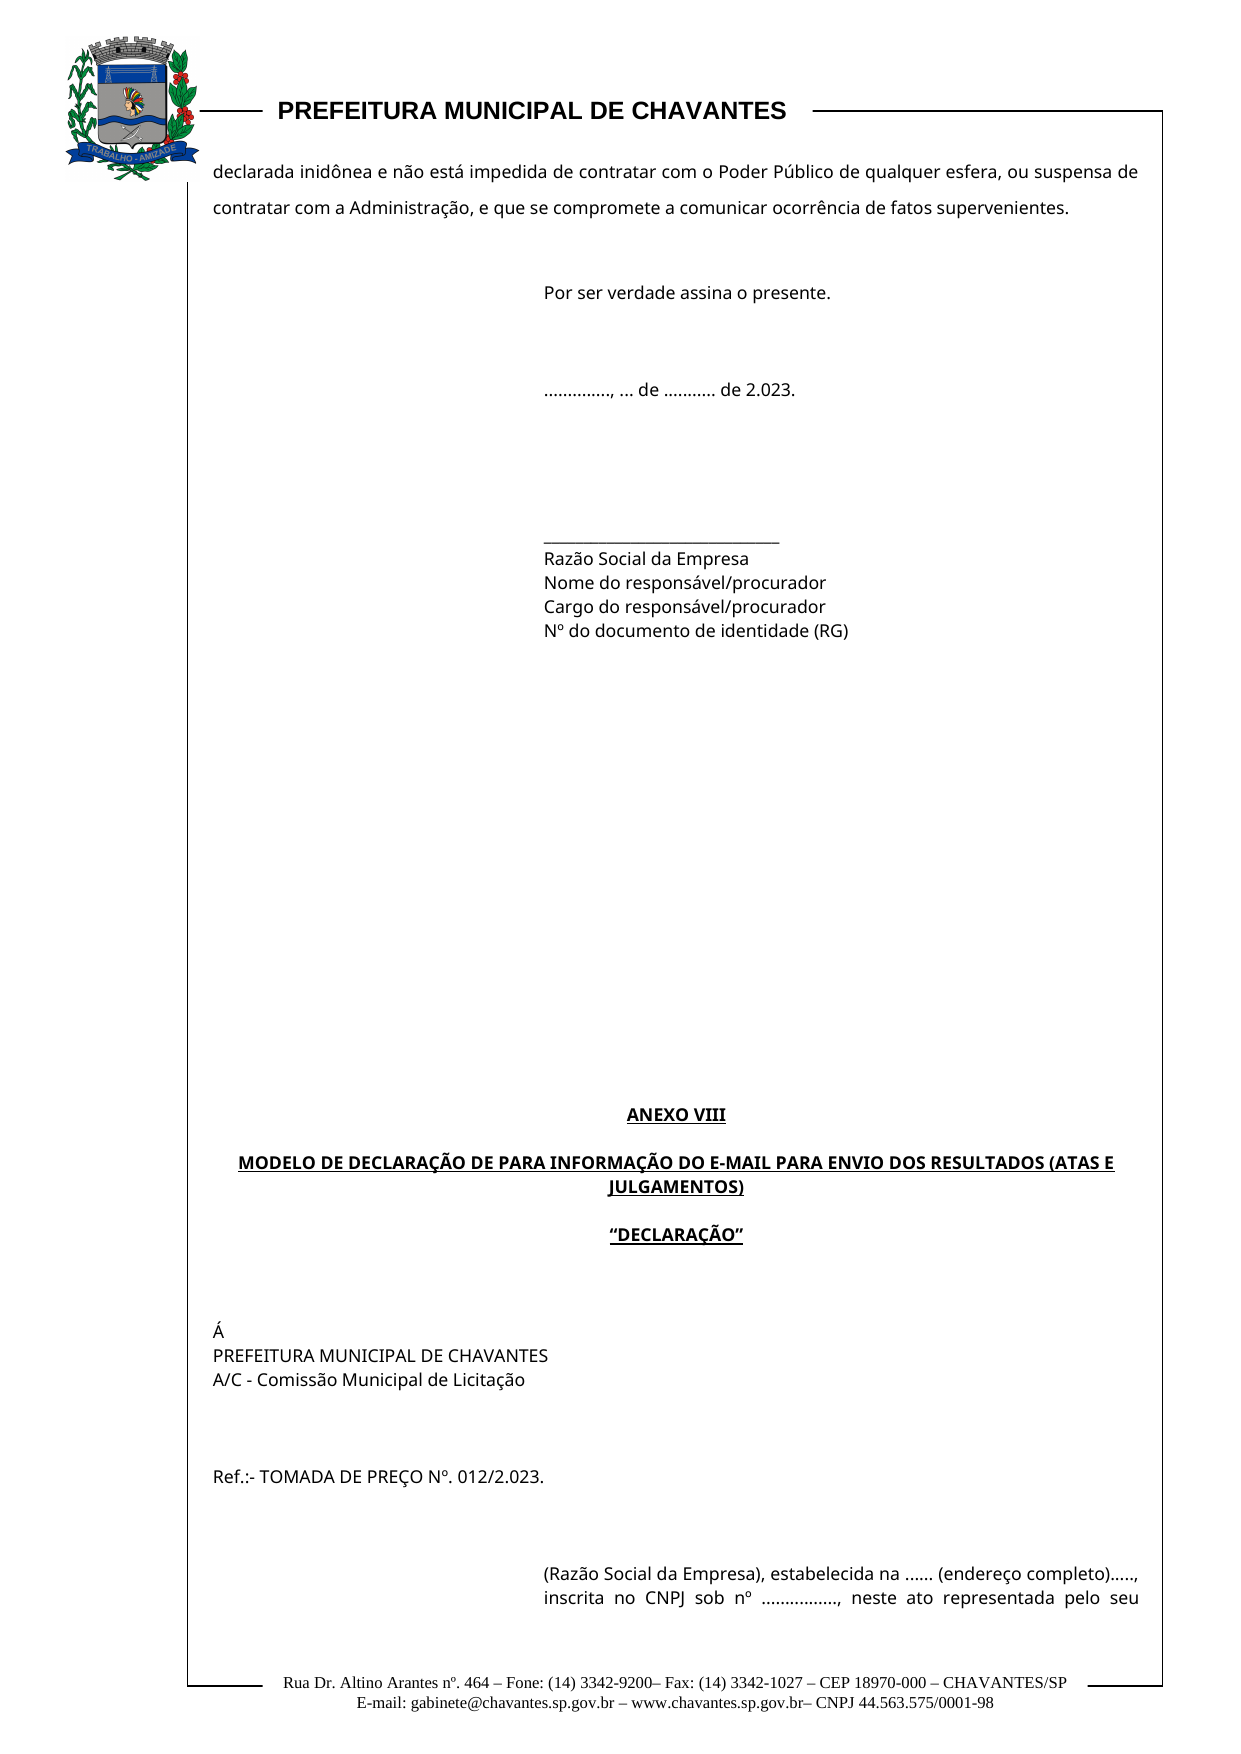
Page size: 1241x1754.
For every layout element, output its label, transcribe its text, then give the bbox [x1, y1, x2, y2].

text Nome do responsável/procurador [213, 570, 1140, 594]
text Ref.:- TOMADA DE PREÇO Nº. 012/2.023. [213, 1464, 1140, 1489]
text Por ser verdade assina o presente. [213, 280, 1140, 304]
text PREFEITURA MUNICIPAL DE CHAVANTES [213, 1344, 1140, 1368]
text A/C - Comissão Municipal de Licitação [213, 1368, 1140, 1392]
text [213, 159, 1140, 220]
text Razão Social da Empresa [213, 546, 1140, 570]
text ______________________________ [213, 522, 1140, 546]
text .............., ... de ........... de 2.023. [213, 377, 1140, 401]
text ANEXO VIII [213, 1102, 1140, 1126]
text Cargo do responsável/procurador [213, 594, 1140, 619]
picture [65, 36, 200, 182]
text MODELO DE DECLARAÇÃO DE PARA INFORMAÇÃO DO E-MAIL PARA ENVIO DOS RESULTADOS (ATAS E JULGAMENTOS) [213, 1150, 1140, 1199]
text “DECLARAÇÃO” [213, 1223, 1140, 1247]
text Nº do documento de identidade (RG) [213, 619, 1140, 643]
text Á [213, 1319, 1140, 1344]
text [544, 1561, 1140, 1609]
